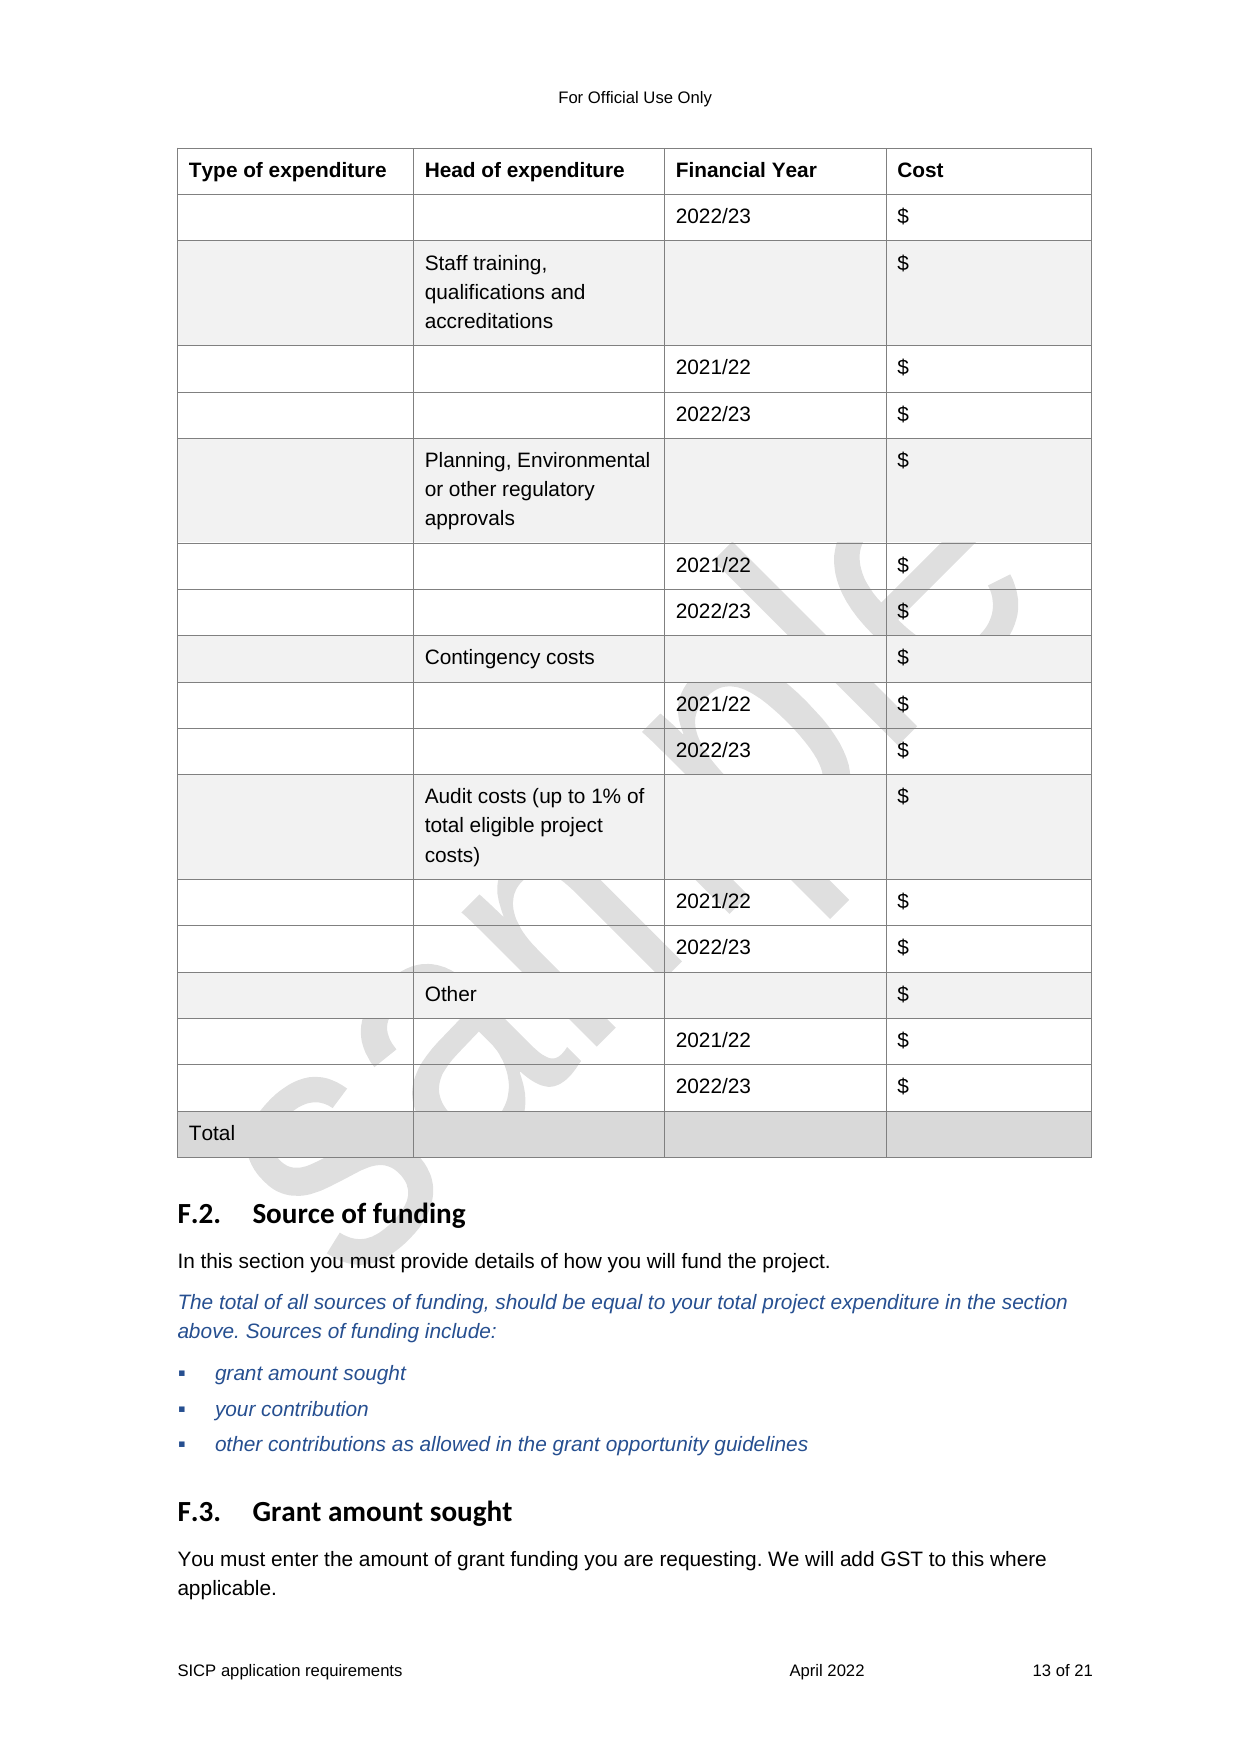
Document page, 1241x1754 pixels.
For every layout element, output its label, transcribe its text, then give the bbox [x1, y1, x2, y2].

text You must enter the amount of grant funding you are requesting. We will add GST to this where applicable. [177, 1541, 1092, 1600]
table_cell 2022/23 [665, 590, 886, 635]
table_cell [178, 880, 413, 925]
table_cell [178, 346, 413, 391]
table_cell [178, 241, 413, 345]
table_cell 2021/22 [665, 880, 886, 925]
table_cell 2022/23 [665, 729, 886, 774]
list your contribution [177, 1391, 1092, 1420]
table_cell [178, 729, 413, 774]
text In this section you must provide details of how you will fund the project. [177, 1243, 1092, 1272]
table_cell [414, 590, 664, 635]
table_cell [178, 775, 413, 879]
table_cell [414, 346, 664, 391]
table_cell $ [887, 636, 1091, 682]
table_cell Contingency costs [414, 636, 664, 682]
table_cell $ [887, 590, 1091, 635]
table_cell [178, 393, 413, 438]
table_cell 2021/22 [665, 1019, 886, 1064]
table_cell [665, 439, 886, 542]
table_cell $ [887, 926, 1091, 972]
table_cell [414, 729, 664, 774]
table_cell [178, 1065, 413, 1111]
table_cell $ [887, 393, 1091, 438]
table_cell $ [887, 439, 1091, 542]
table_cell 2021/22 [665, 544, 886, 589]
table_cell $ [887, 195, 1091, 240]
table_cell [178, 973, 413, 1018]
table_cell 2021/22 [665, 683, 886, 728]
table_cell [414, 1112, 664, 1157]
table_cell $ [887, 729, 1091, 774]
table_cell $ [887, 973, 1091, 1018]
table_cell [414, 393, 664, 438]
table_cell 2022/23 [665, 1065, 886, 1111]
table_cell $ [887, 683, 1091, 728]
table_cell [414, 1065, 664, 1111]
table_cell Other [414, 973, 664, 1018]
table_cell $ [887, 880, 1091, 925]
table_cell $ [887, 775, 1091, 879]
table_cell [178, 1019, 413, 1064]
table_cell 2022/23 [665, 926, 886, 972]
table_cell [665, 775, 886, 879]
table_cell Staff training, qualifications and accreditations [414, 241, 664, 345]
table_cell [178, 926, 413, 972]
table_cell $ [887, 241, 1091, 345]
table_cell [665, 1112, 886, 1157]
table_cell $ [887, 346, 1091, 391]
table_header Financial Year [665, 149, 886, 194]
table_cell [178, 683, 413, 728]
table_cell $ [887, 1019, 1091, 1064]
table_cell [414, 880, 664, 925]
table_header Cost [887, 149, 1091, 194]
text The total of all sources of funding, should be equal to your total project expenditure in the section above. Sources of funding include: [177, 1285, 1092, 1343]
table_cell 2021/22 [665, 346, 886, 391]
table_cell [178, 544, 413, 589]
table_header Head of expenditure [414, 149, 664, 194]
table_cell [665, 973, 886, 1018]
table_cell [178, 636, 413, 682]
list other contributions as allowed in the grant opportunity guidelines [177, 1427, 1092, 1456]
table_cell [665, 241, 886, 345]
table_cell $ [887, 1065, 1091, 1111]
table_cell [414, 926, 664, 972]
table_cell [887, 1112, 1091, 1157]
table_cell $ [887, 544, 1091, 589]
table_cell [414, 683, 664, 728]
table_cell [665, 636, 886, 682]
table_cell [178, 590, 413, 635]
table_cell [414, 544, 664, 589]
subtitle Grant amount sought [177, 1493, 1092, 1529]
table_cell [414, 1019, 664, 1064]
table_cell [414, 195, 664, 240]
table_cell [178, 195, 413, 240]
table_cell [178, 439, 413, 542]
table_cell Planning, Environmental or other regulatory approvals [414, 439, 664, 542]
table_cell 2022/23 [665, 195, 886, 240]
table_header Type of expenditure [178, 149, 413, 194]
subtitle Source of funding [177, 1195, 1092, 1231]
table_cell Total [178, 1112, 413, 1157]
table_cell Audit costs (up to 1% of total eligible project costs) [414, 775, 664, 879]
table_cell 2022/23 [665, 393, 886, 438]
list grant amount sought [177, 1356, 1092, 1385]
